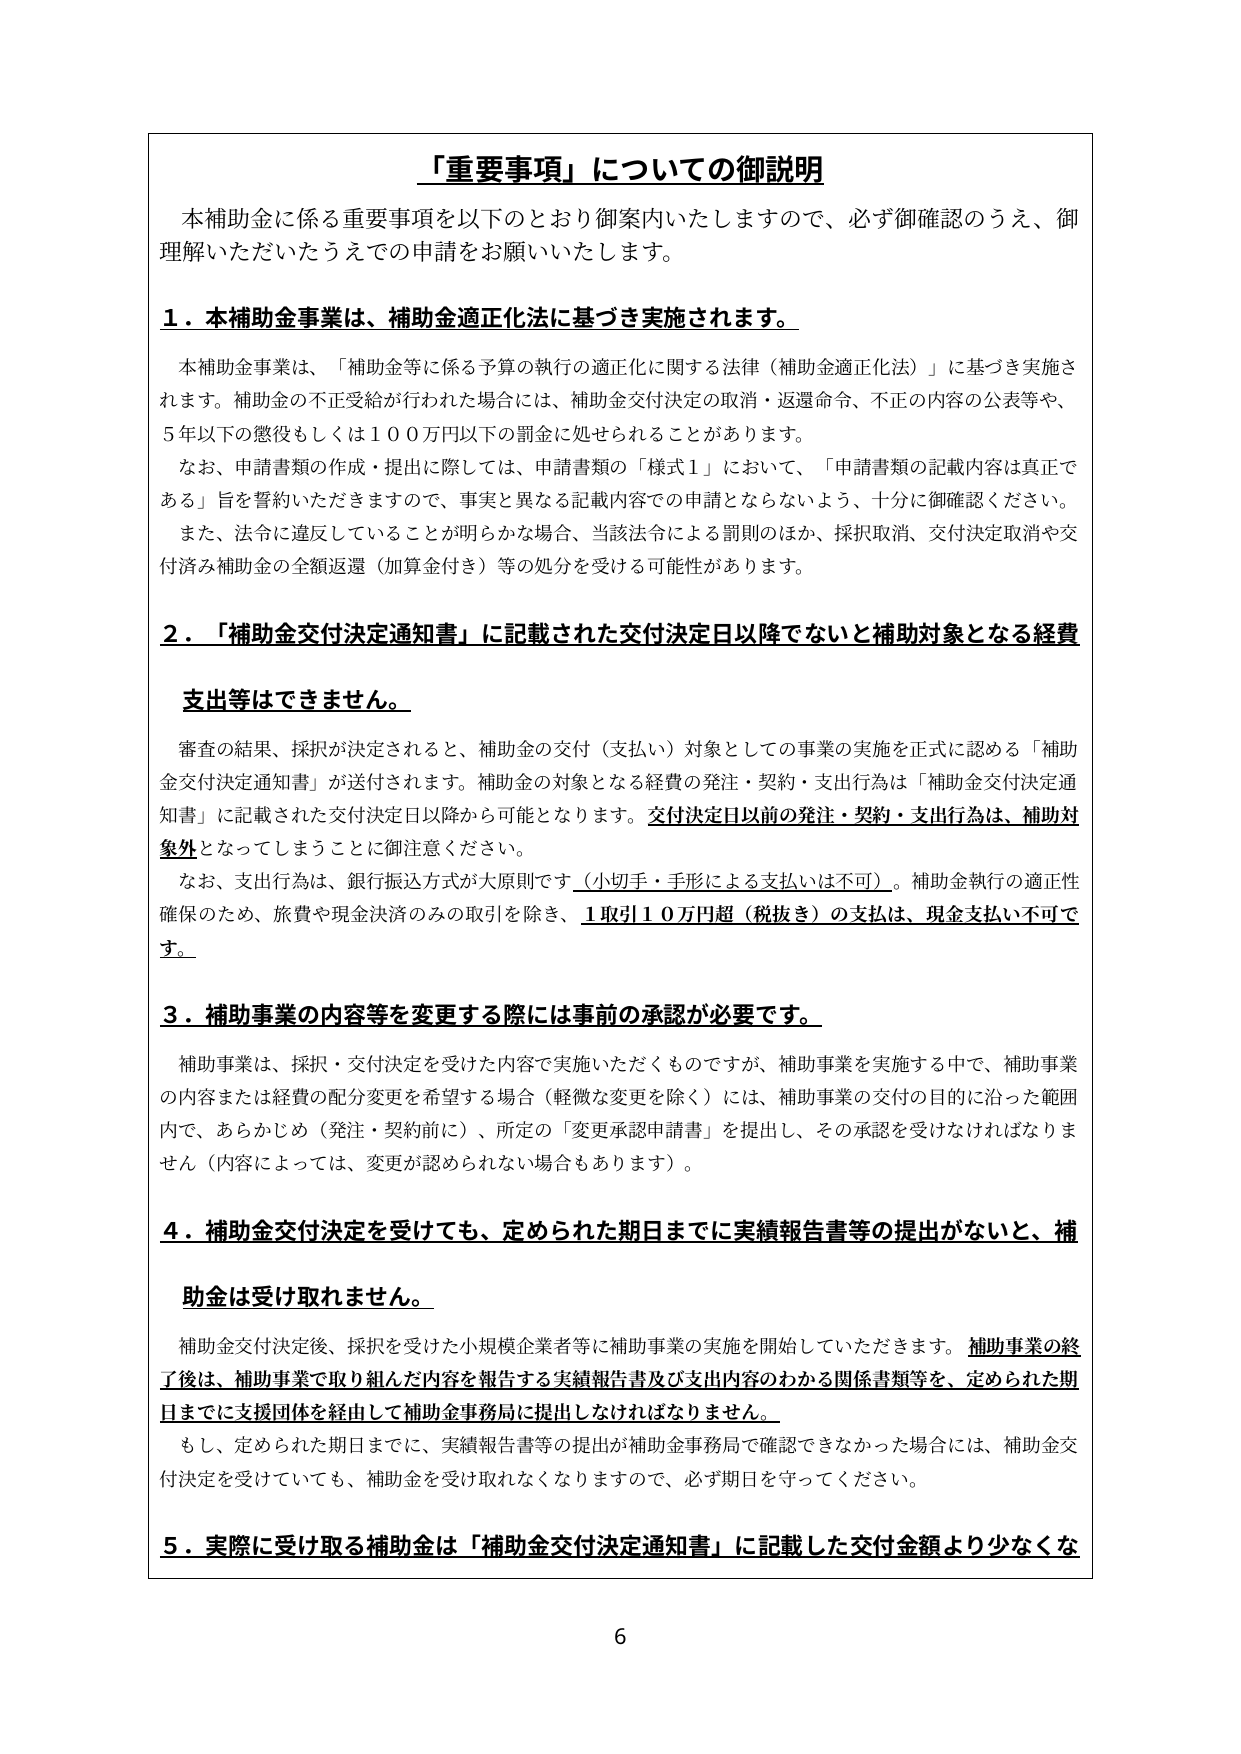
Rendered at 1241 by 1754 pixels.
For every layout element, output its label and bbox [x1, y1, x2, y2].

table_header [149, 134, 1092, 1578]
